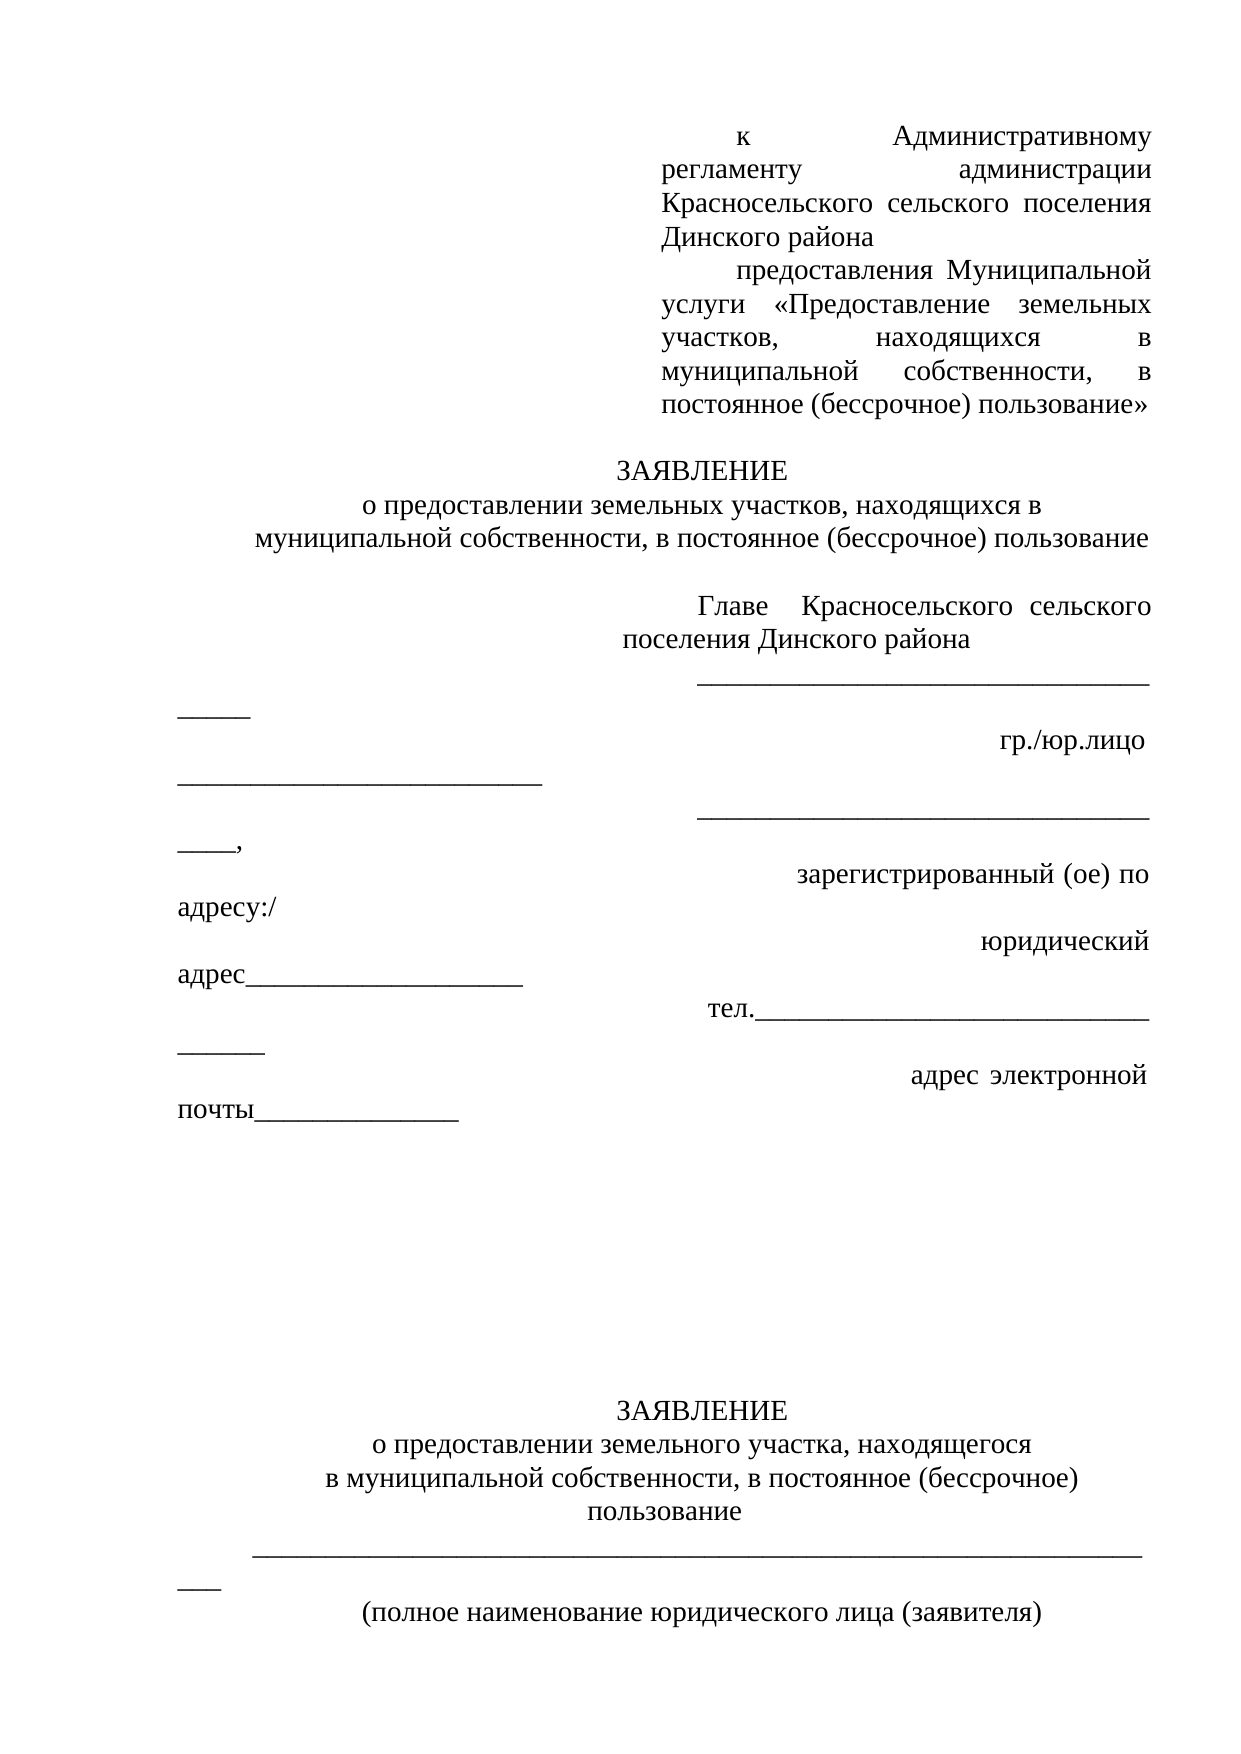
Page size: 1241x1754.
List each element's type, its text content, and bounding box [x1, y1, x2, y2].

text ЗАЯВЛЕНИЕ [177, 453, 1152, 487]
text ЗАЯВЛЕНИЕ [177, 1393, 1152, 1426]
text о предоставлении земельных участков, находящихся в [177, 487, 1152, 521]
text о предоставлении земельного участка, находящегося [177, 1426, 1152, 1460]
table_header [650, 118, 1163, 420]
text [177, 1527, 1152, 1594]
text муниципальной собственности, в постоянное (бессрочное) пользование [177, 521, 1152, 554]
text гр./юр.лицо _________________________ [177, 722, 1152, 789]
text ____________________________________ [177, 655, 1152, 722]
text ___________________________________, [177, 789, 1152, 856]
text зарегистрированный (ое) по адресу:/ [177, 856, 1152, 923]
text в муниципальной собственности, в постоянное (бессрочное) пользование [177, 1460, 1152, 1527]
text (полное наименование юридического лица (заявителя) [177, 1594, 1152, 1627]
text Главе Красносельского сельского поселения Динского района [622, 588, 1152, 655]
text адрес электронной почты______________ [177, 1057, 1152, 1124]
text юридический адрес___________________ [177, 923, 1152, 990]
text тел._________________________________ [177, 990, 1152, 1057]
